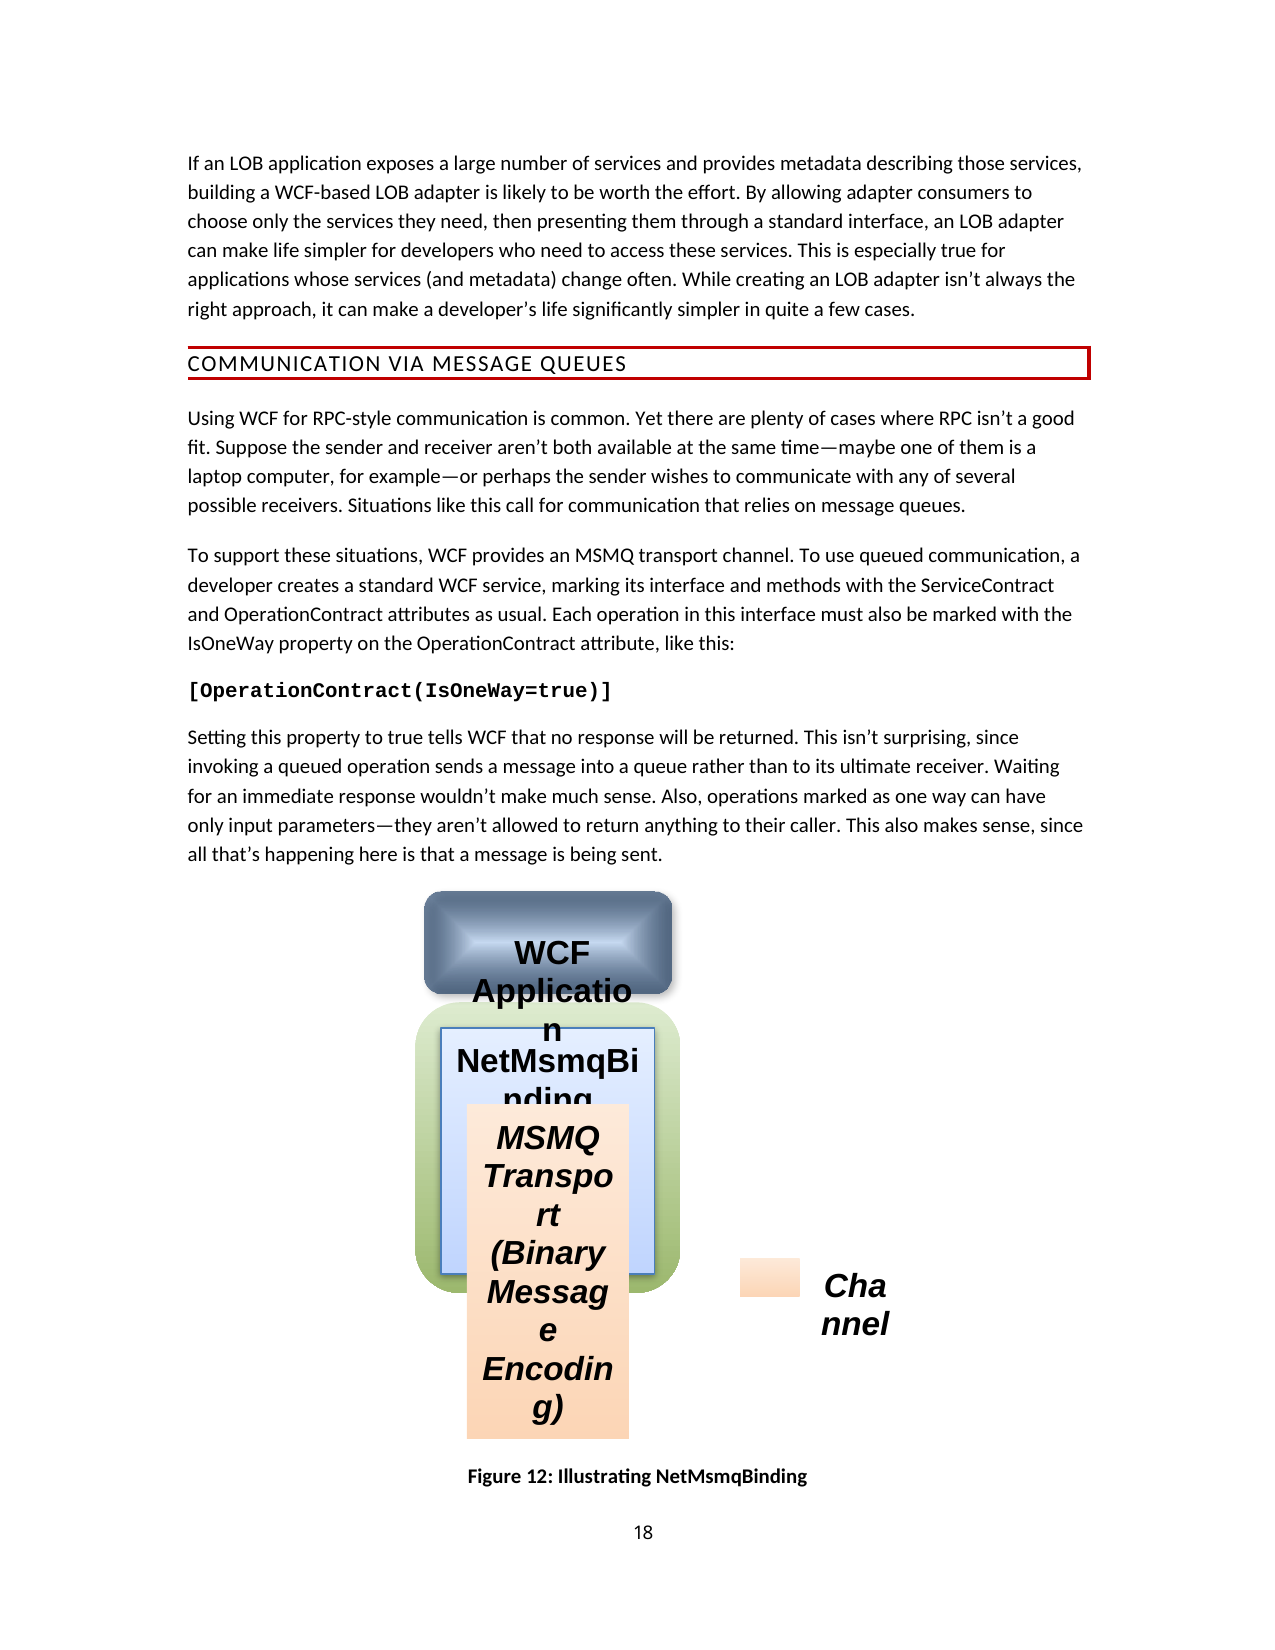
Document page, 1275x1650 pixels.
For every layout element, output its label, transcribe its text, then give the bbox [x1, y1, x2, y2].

text Using WCF for RPC-style communication is common. Yet there are plenty of cases where RPC isn’t a good fit. Suppose the sender and receiver aren’t both available at the same time—maybe one of them is a laptop computer, for example—or perhaps the sender wishes to communicate with any of several possible receivers. Situations like this call for communication that relies on message queues. [187, 405, 1087, 518]
text Setting this property to true tells WCF that no response will be returned. This isn’t surprising, since invoking a queued operation sends a message into a queue rather than to its ultimate receiver. Waiting for an immediate response wouldn’t make much sense. Also, operations marked as one way can have only input parameters—they aren’t allowed to return anything to their caller. This also makes sense, since all that’s happening here is that a message is being sent. [187, 724, 1087, 867]
text To support these situations, WCF provides an MSMQ transport channel. To use queued communication, a developer creates a standard WCF service, marking its interface and methods with the ServiceContract and OperationContract attributes as usual. Each operation in this interface must also be marked with the IsOneWay property on the OperationContract attribute, like this: [187, 543, 1087, 656]
text If an LOB application exposes a large number of services and provides metadata describing those services, building a WCF-based LOB adapter is likely to be worth the effort. By allowing adapter consumers to choose only the services they need, then presenting them through a standard interface, an LOB adapter can make life simpler for developers who need to access these services. This is especially true for applications whose services (and metadata) change often. While creating an LOB adapter isn’t always the right approach, it can make a developer’s life significantly simpler in quite a few cases. [187, 150, 1087, 321]
subtitle Communication via Message Queues [187, 347, 1087, 380]
text [OperationContract(IsOneWay=true)] [187, 680, 1087, 704]
